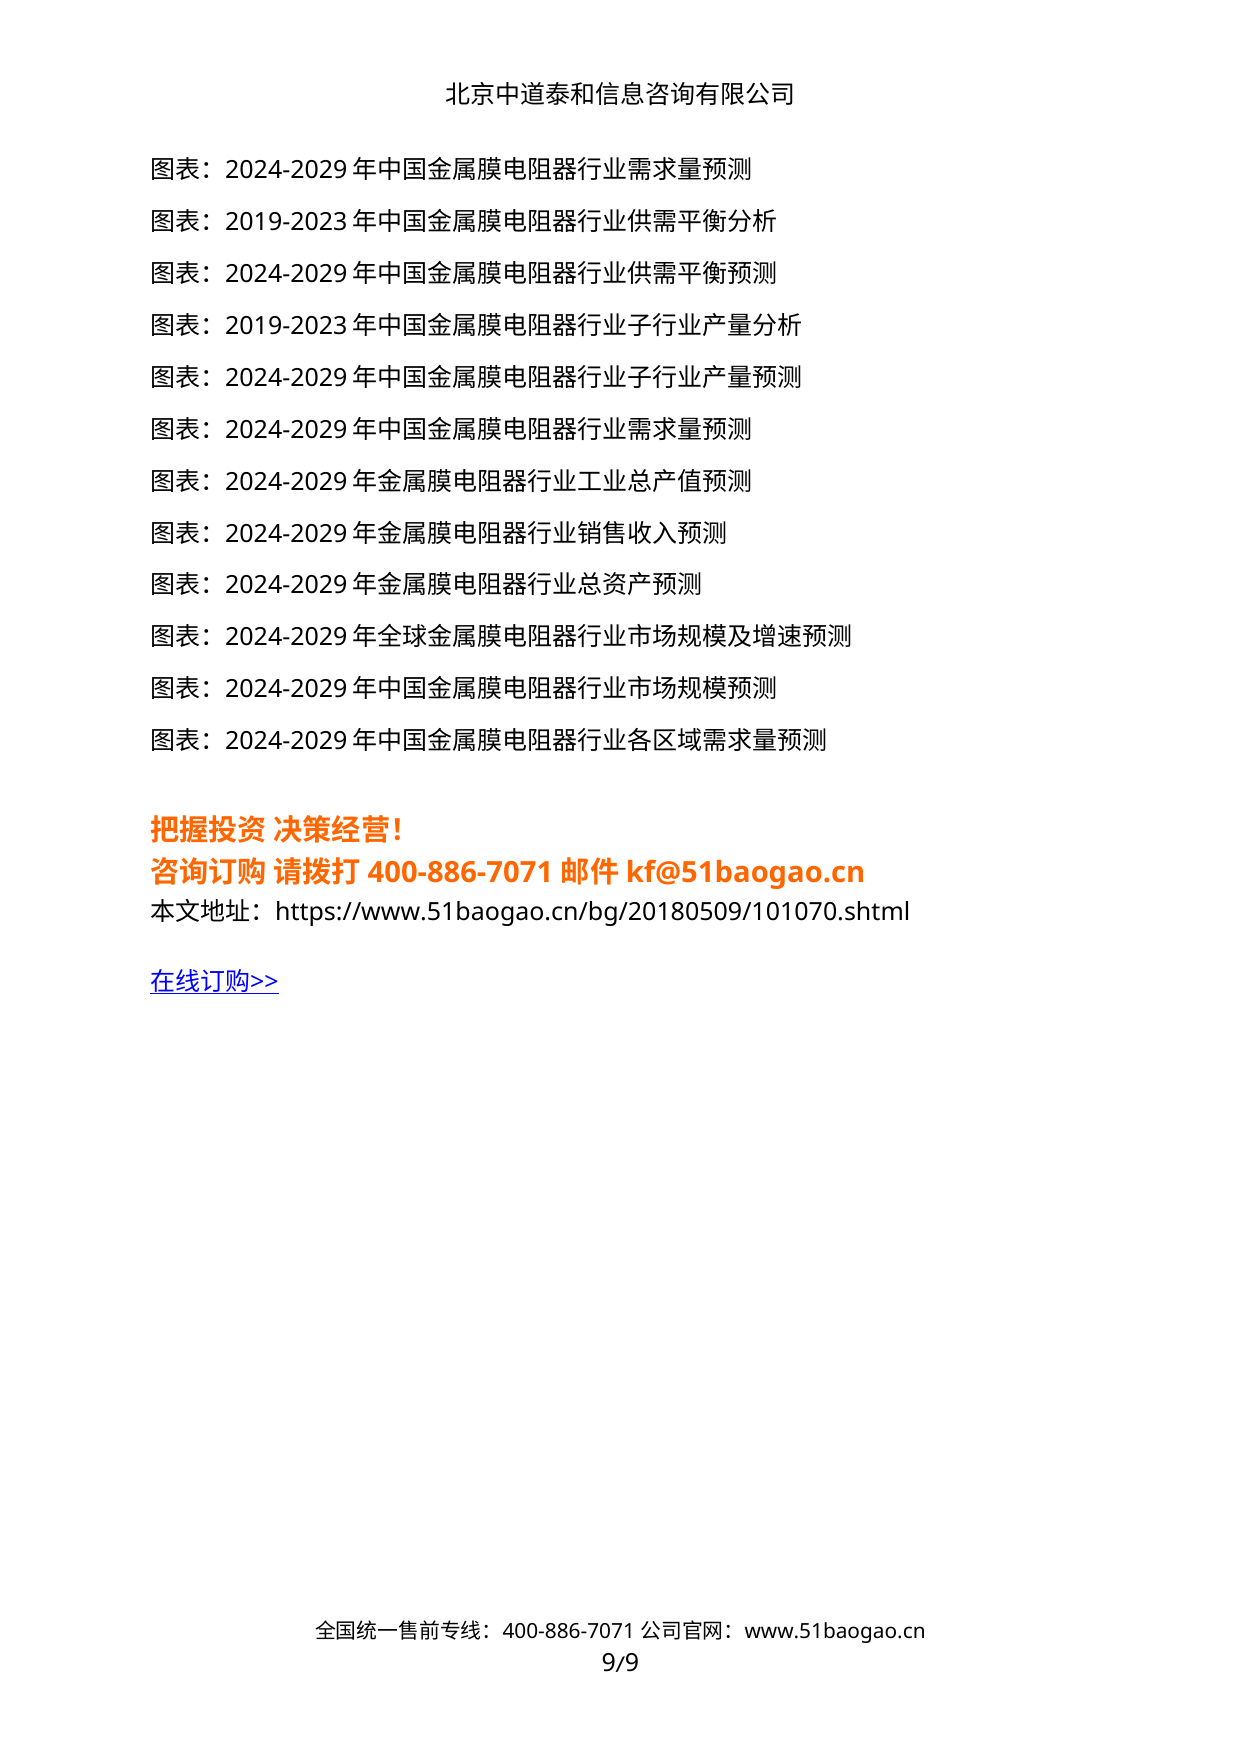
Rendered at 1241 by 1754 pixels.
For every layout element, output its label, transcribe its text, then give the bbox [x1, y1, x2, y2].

text 图表：2024-2029年中国金属膜电阻器行业市场规模预测 [150, 669, 1090, 705]
text 图表：2024-2029年金属膜电阻器行业销售收入预测 [150, 513, 1090, 549]
text 图表：2024-2029年全球金属膜电阻器行业市场规模及增速预测 [150, 617, 1090, 653]
text 图表：2024-2029年中国金属膜电阻器行业需求量预测 [150, 150, 1090, 186]
text 图表：2024-2029年中国金属膜电阻器行业子行业产量预测 [150, 357, 1090, 394]
text 图表：2024-2029年中国金属膜电阻器行业供需平衡预测 [150, 254, 1090, 290]
text 图表：2024-2029年金属膜电阻器行业总资产预测 [150, 565, 1090, 601]
text 图表：2019-2023年中国金属膜电阻器行业子行业产量分析 [150, 306, 1090, 342]
text 在线订购>> [150, 927, 1090, 998]
text 图表：2024-2029年金属膜电阻器行业工业总产值预测 [150, 461, 1090, 497]
text 把握投资 决策经营！咨询订购 请拨打 400-886-7071 邮件 kf@51baogao.cn本文地址：https://www.51baogao.cn/bg/20180509/101070.shtml [150, 772, 1090, 927]
text 图表：2024-2029年中国金属膜电阻器行业各区域需求量预测 [150, 721, 1090, 757]
text 图表：2024-2029年中国金属膜电阻器行业需求量预测 [150, 409, 1090, 446]
text 图表：2019-2023年中国金属膜电阻器行业供需平衡分析 [150, 202, 1090, 238]
